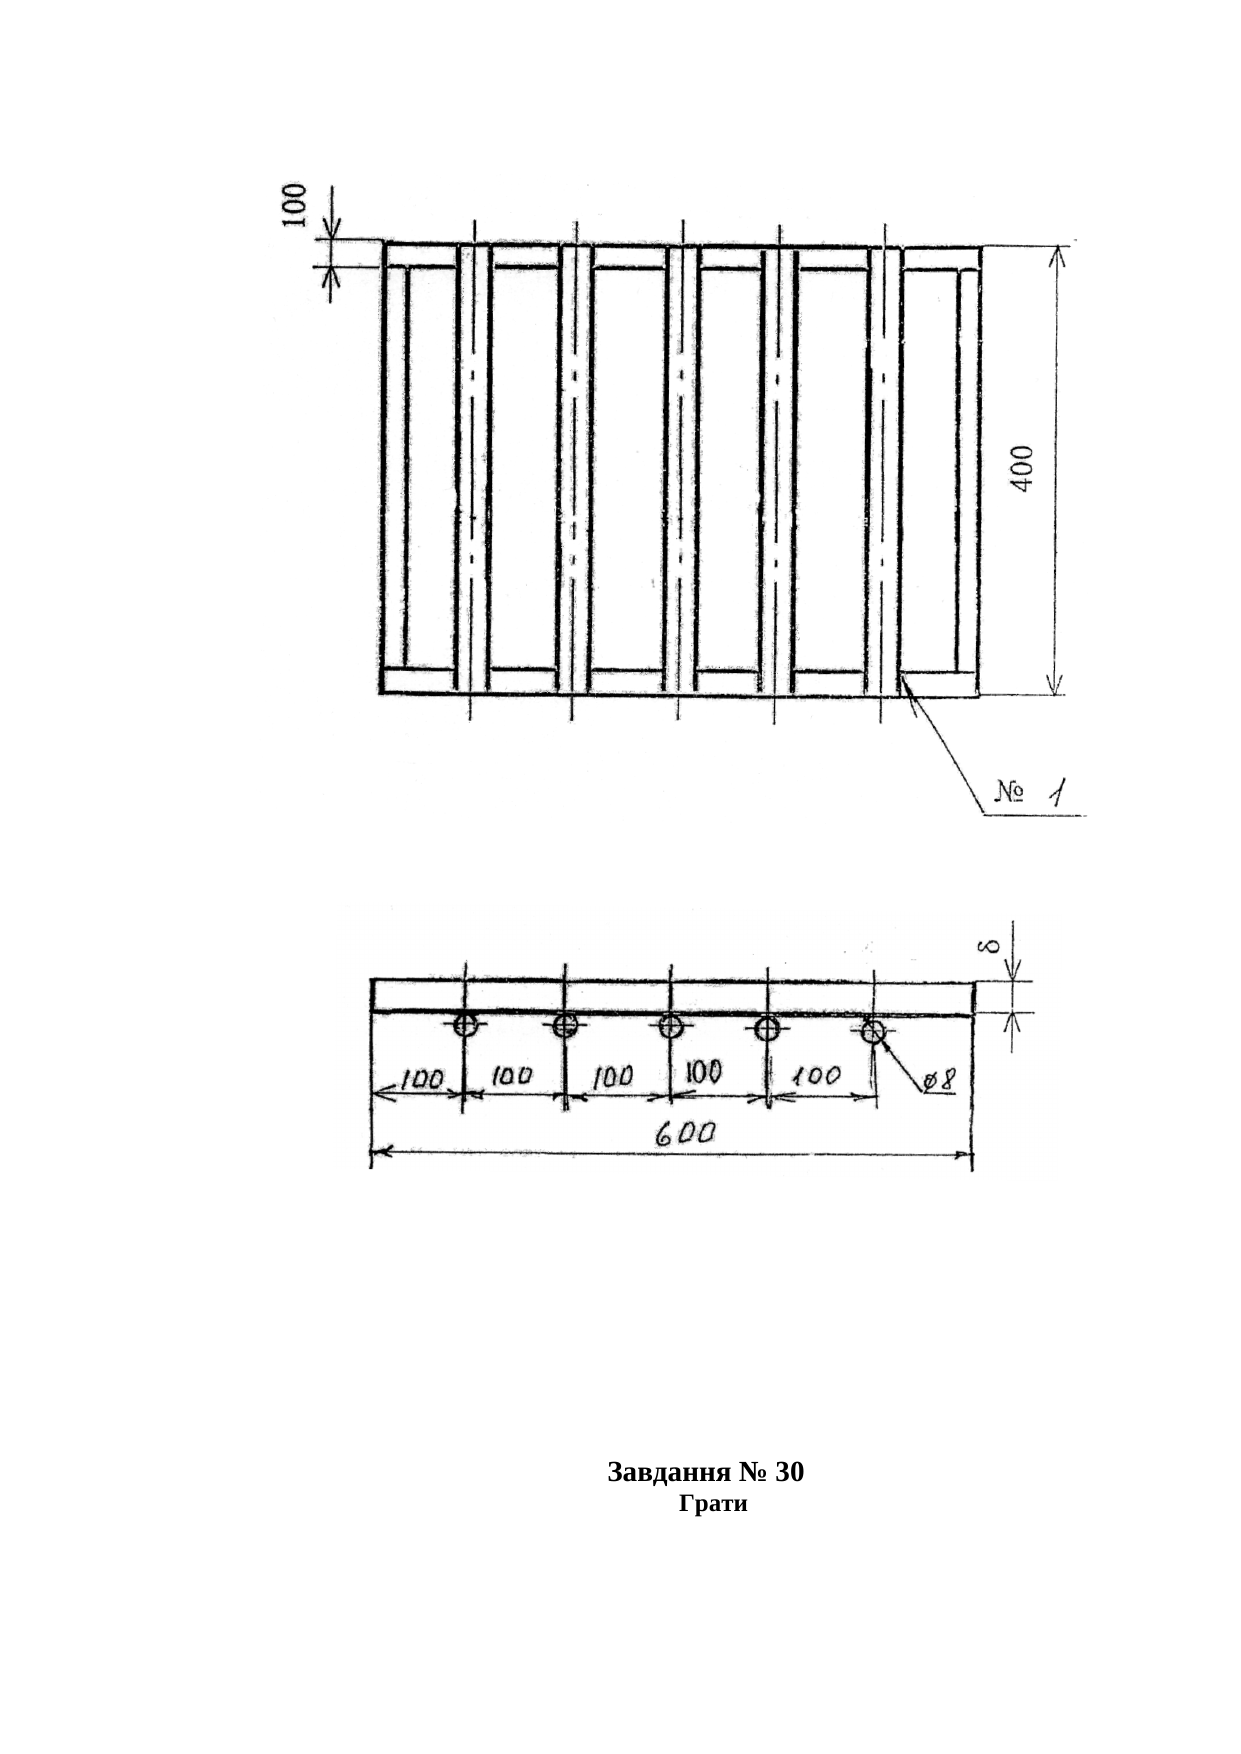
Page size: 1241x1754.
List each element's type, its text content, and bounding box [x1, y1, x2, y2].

picture [333, 902, 1061, 1181]
picture [256, 170, 1115, 831]
text Завдання № 30 [148, 1454, 1152, 1488]
text Грати [148, 1488, 1152, 1516]
